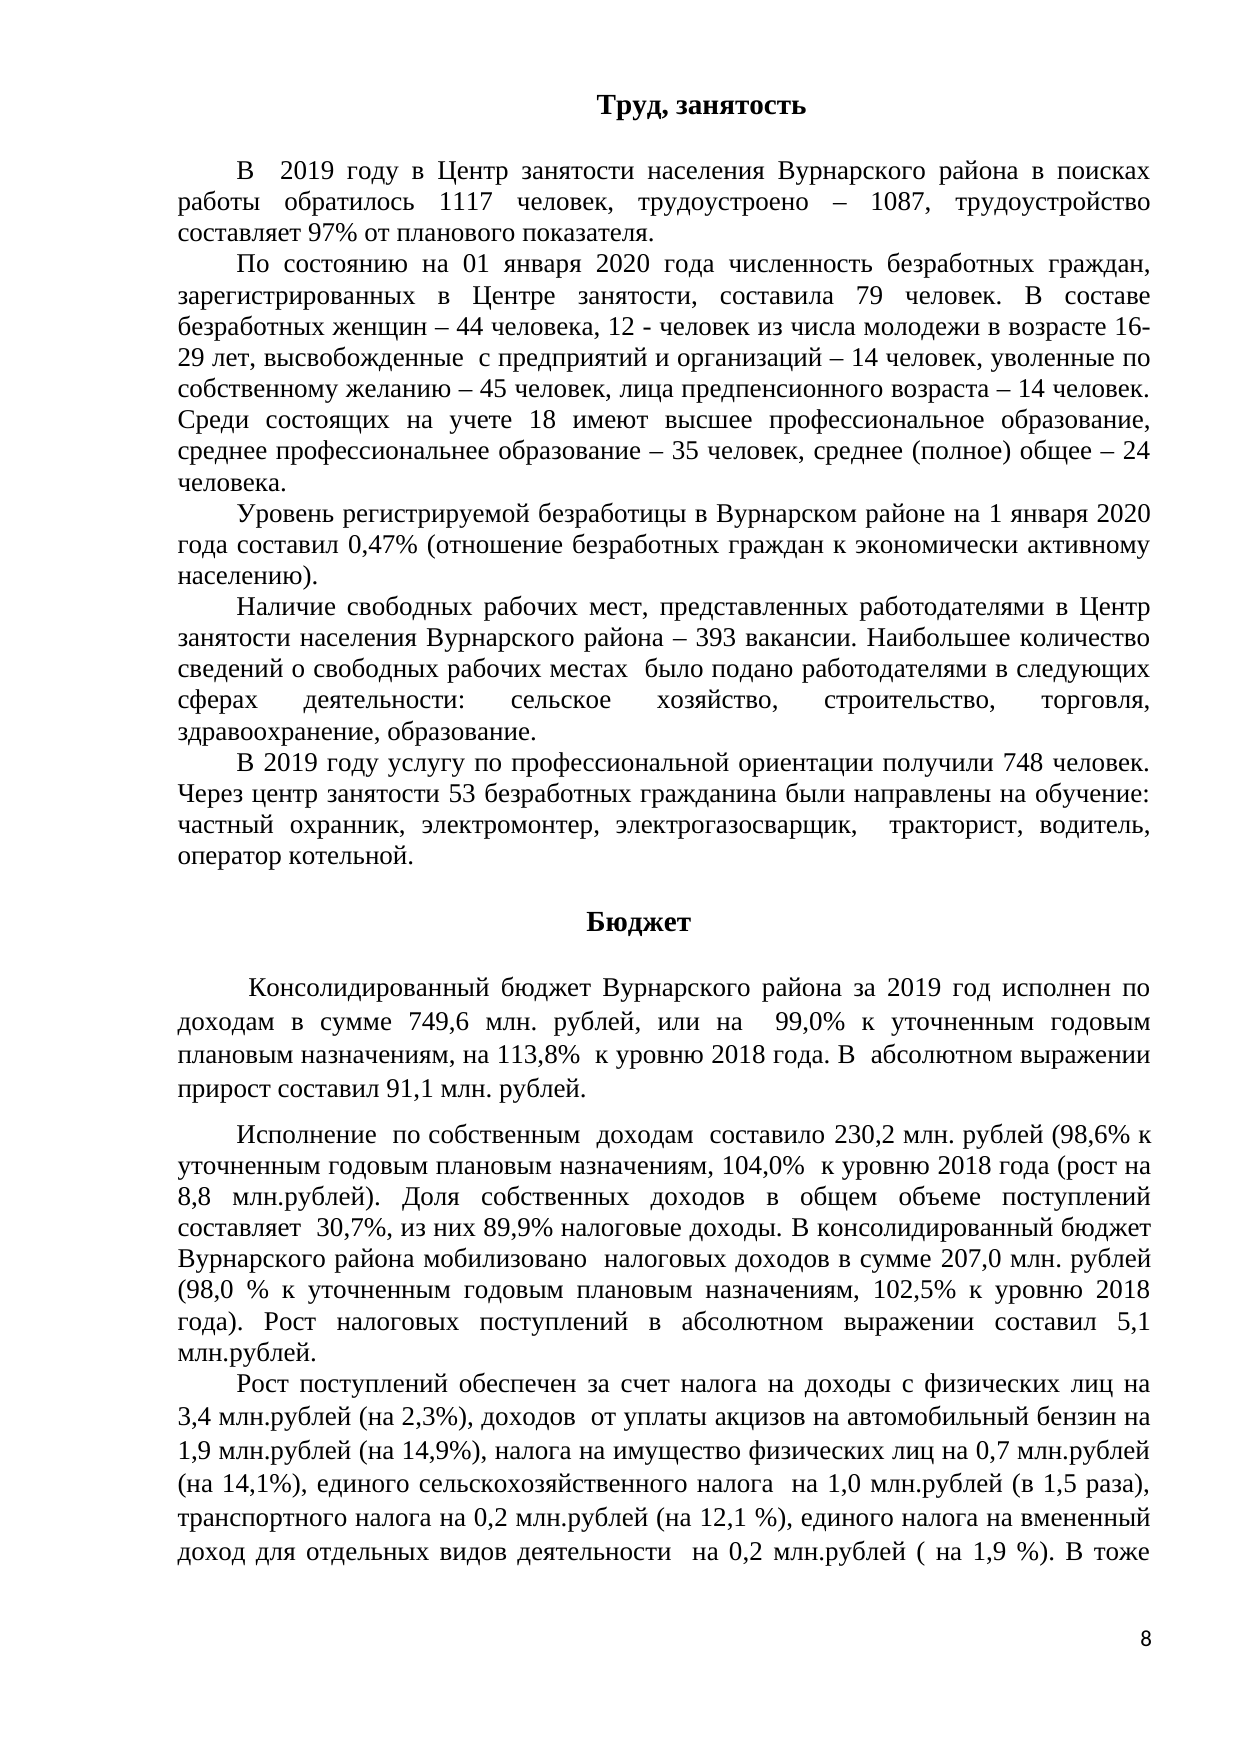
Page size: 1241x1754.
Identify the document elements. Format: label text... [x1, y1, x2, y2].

text По состоянию на 01 января 2020 года численность безработных граждан, зарегистрированных в Центре занятости, составила 79 человек. В составе безработных женщин – 44 человека, 12 - человек из числа молодежи в возрасте 16-29 лет, высвобожденные с предприятий и организаций – 14 человек, уволенные по собственному желанию – 45 человек, лица предпенсионного возраста – 14 человек. Среди состоящих на учете 18 имеют высшее профессиональное образование, среднее профессиональнее образование – 35 человек, среднее (полное) общее – 24 человека. [177, 248, 1152, 497]
text Бюджет [177, 904, 1152, 938]
text Консолидированный бюджет Вурнарского района за 2019 год исполнен по доходам в сумме 749,6 млн. рублей, или на 99,0% к уточненным годовым плановым назначениям, на 113,8% к уровню 2018 года. В абсолютном выражении прирост составил 91,1 млн. рублей. [177, 971, 1152, 1103]
text Труд, занятость [177, 87, 1152, 121]
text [177, 1367, 1152, 1566]
text В 2019 году услугу по профессиональной ориентации получили 748 человек. Через центр занятости 53 безработных гражданина были направлены на обучение: частный охранник, электромонтер, электрогазосварщик, тракторист, водитель, оператор котельной. [177, 746, 1152, 871]
text Уровень регистрируемой безработицы в Вурнарском районе на 1 января 2020 года составил 0,47% (отношение безработных граждан к экономически активному населению). [177, 497, 1152, 590]
text Наличие свободных рабочих мест, представленных работодателями в Центр занятости населения Вурнарского района – 393 вакансии. Наибольшее количество сведений о свободных рабочих местах было подано работодателями в следующих сферах деятельности: сельское хозяйство, строительство, торговля, здравоохранение, образование. [177, 590, 1152, 746]
text В 2019 году в Центр занятости населения Вурнарского района в поисках работы обратилось 1117 человек, трудоустроено – 1087, трудоустройство составляет 97% от планового показателя. [177, 154, 1152, 248]
text Исполнение по собственным доходам составило 230,2 млн. рублей (98,6% к уточненным годовым плановым назначениям, 104,0% к уровню 2018 года (рост на 8,8 млн.рублей). Доля собственных доходов в общем объеме поступлений составляет 30,7%, из них 89,9% налоговые доходы. В консолидированный бюджет Вурнарского района мобилизовано налоговых доходов в сумме 207,0 млн. рублей (98,0 % к уточненным годовым плановым назначениям, 102,5% к уровню 2018 года). Рост налоговых поступлений в абсолютном выражении составил 5,1 млн.рублей. [177, 1118, 1152, 1367]
